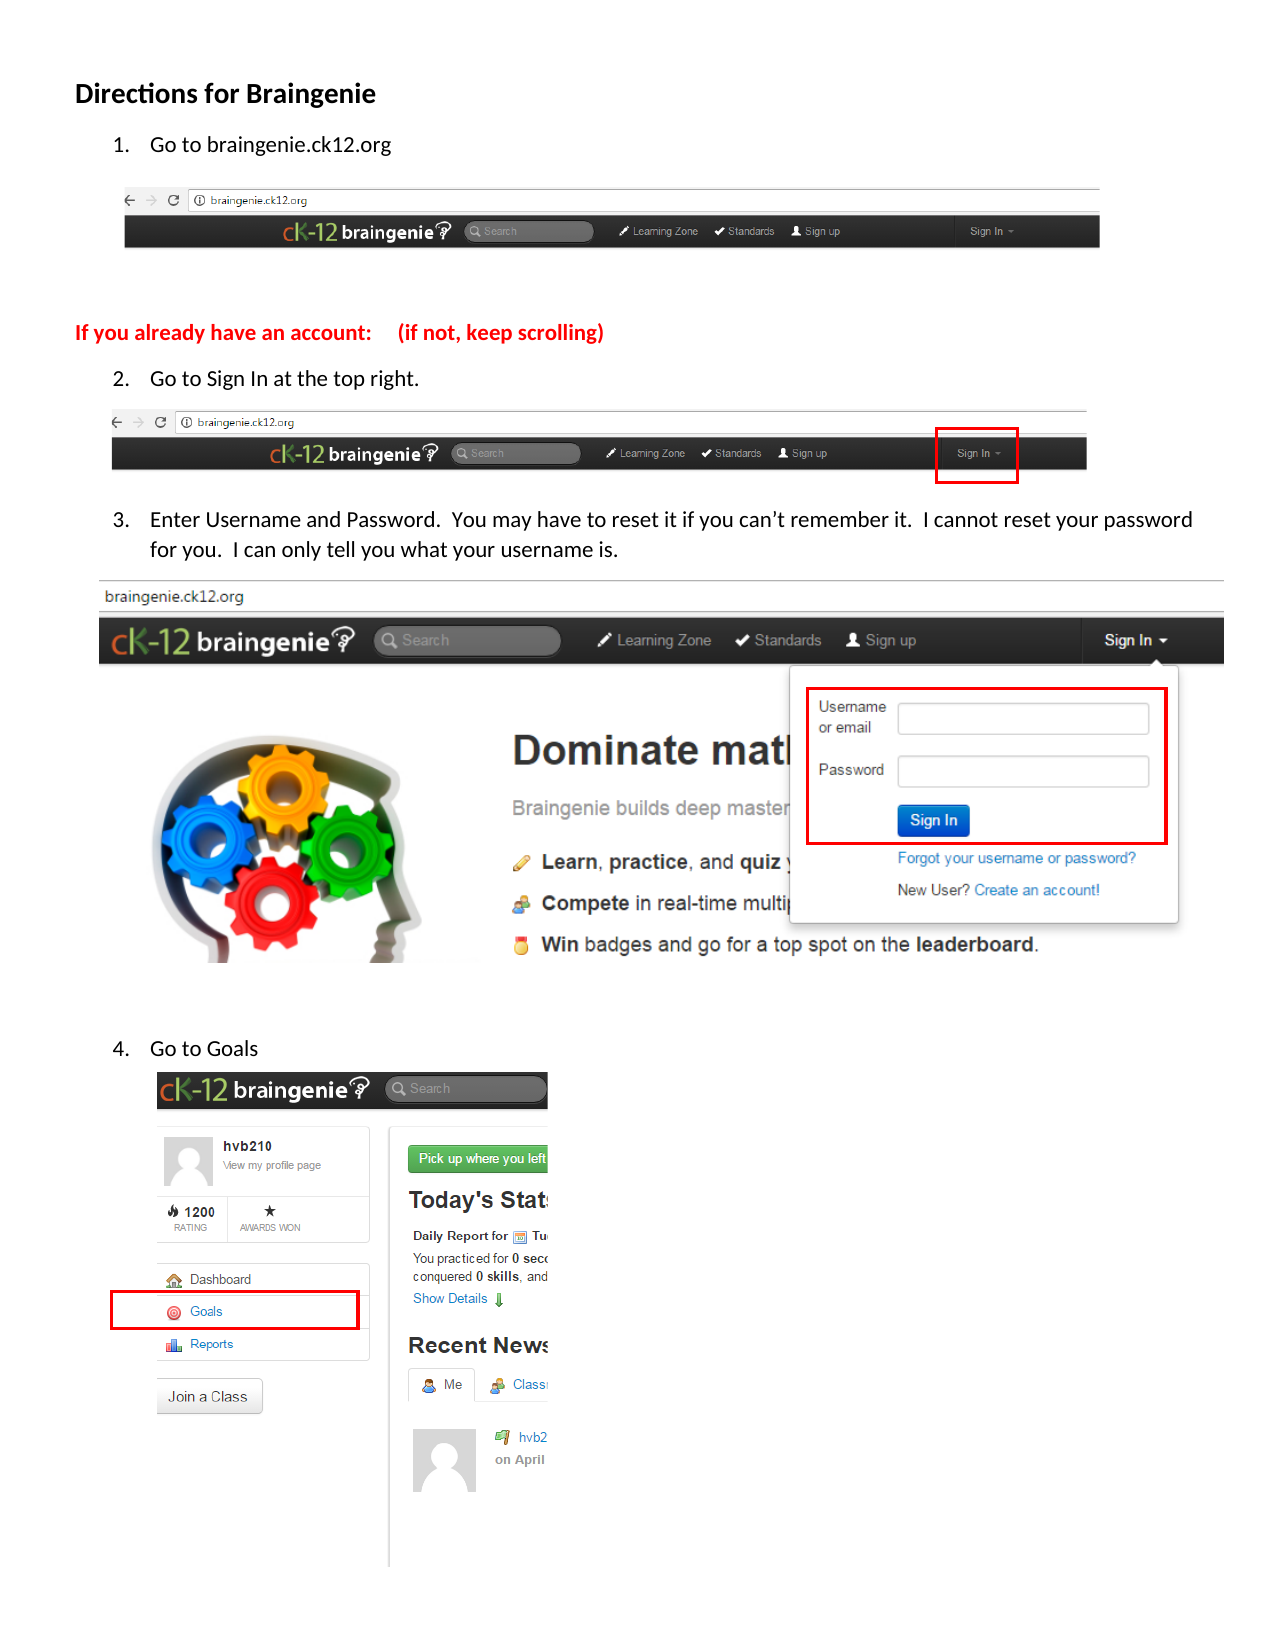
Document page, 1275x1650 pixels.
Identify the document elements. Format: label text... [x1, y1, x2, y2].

list Enter Username and Password. You may have to reset it if you can’t remember it. I cannot reset your password for you. I can only tell you what your username is. [112, 505, 1200, 563]
picture [157, 1072, 548, 1567]
text If you already have an account: (if not, keep scrolling) [75, 318, 1200, 346]
picture [99, 580, 1224, 963]
list Go to Goals [112, 1034, 1200, 1062]
picture [111, 409, 1087, 490]
picture [124, 187, 1100, 268]
picture [157, 1293, 356, 1327]
text Directions for Braingenie [75, 75, 1200, 111]
list Go to braingenie.ck12.org [112, 130, 1200, 158]
list Go to Sign In at the top right. [112, 364, 1200, 392]
